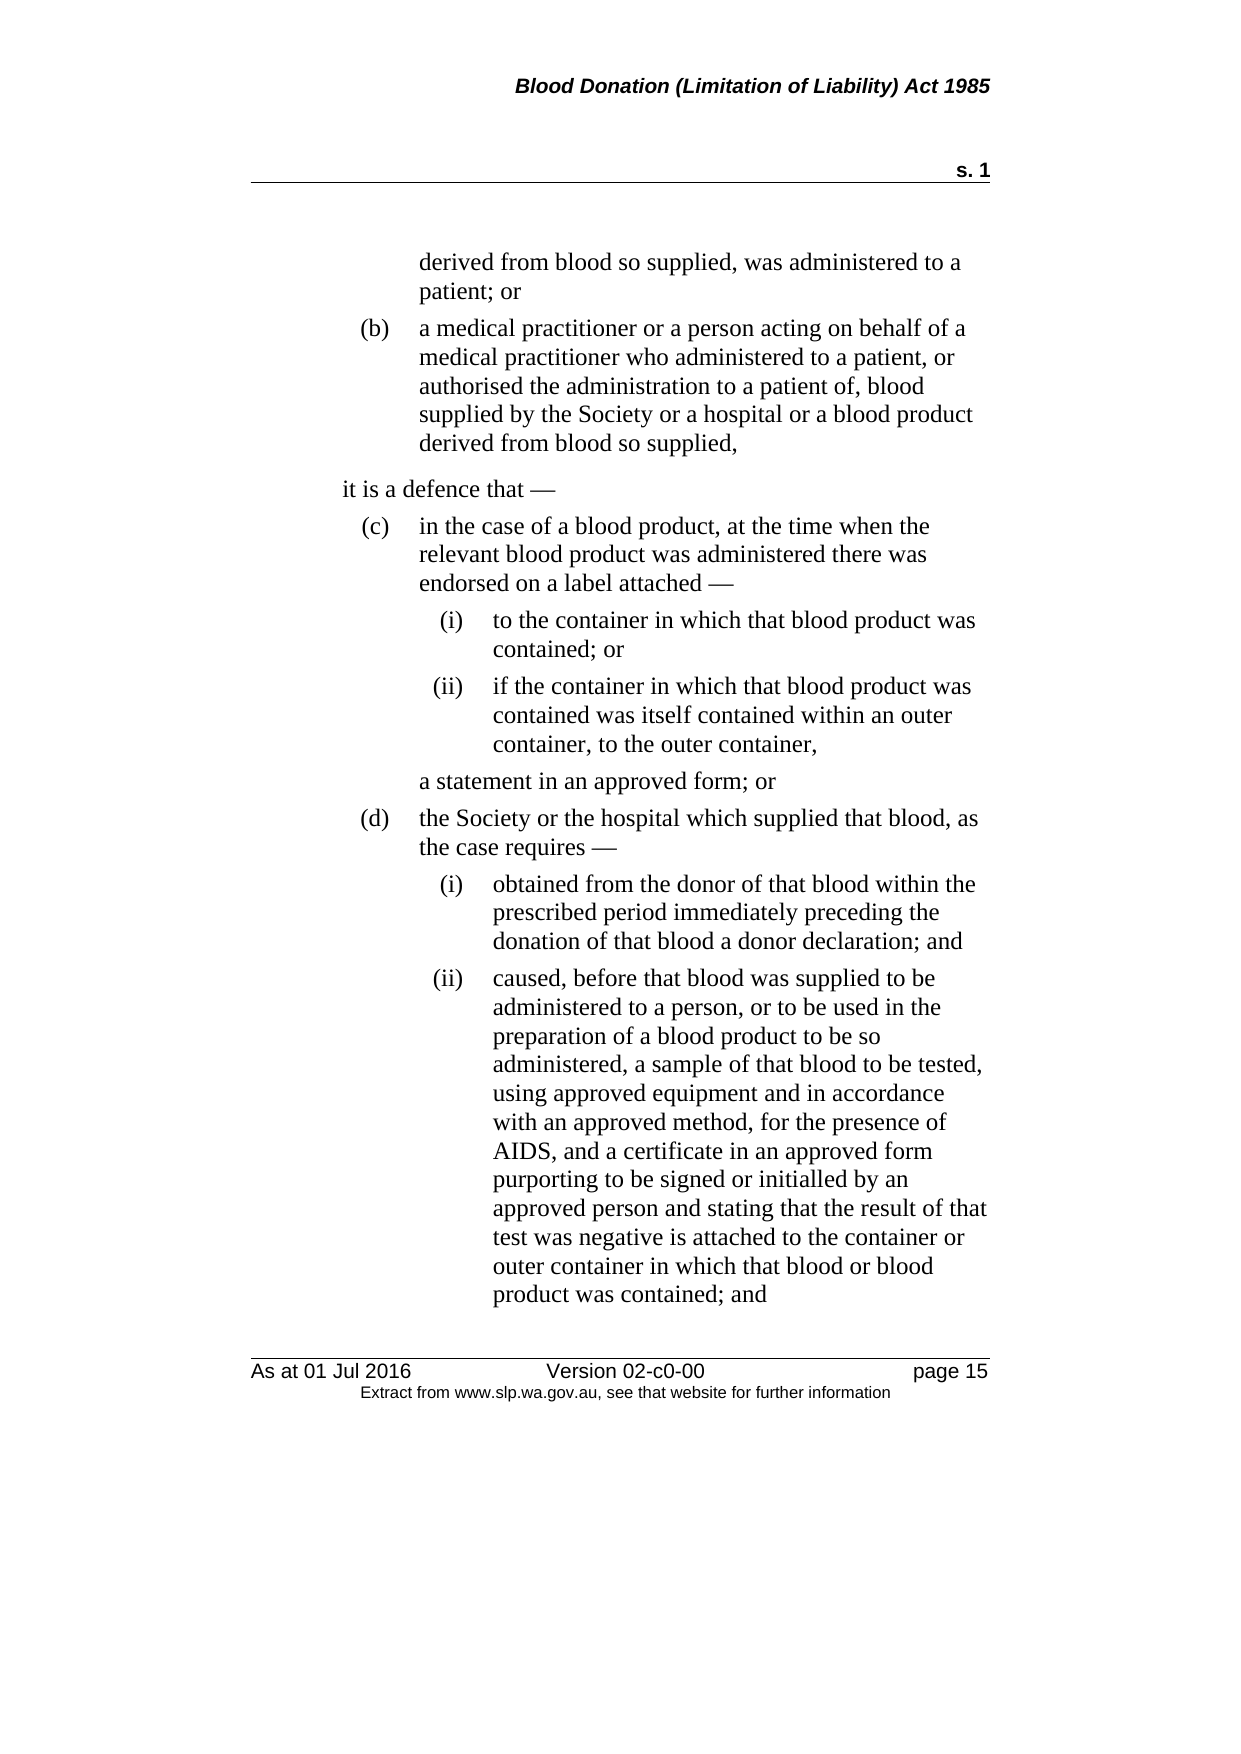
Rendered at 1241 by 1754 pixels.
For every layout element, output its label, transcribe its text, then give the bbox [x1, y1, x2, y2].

text (b) a medical practitioner or a person acting on behalf of a medical practitioner who administered to a patient, or authorised the administration to a patient of, blood supplied by the Society or a hospital or a blood product derived from blood so supplied, [251, 313, 990, 457]
text (c) in the case of a blood product, at the time when the relevant blood product was administered there was endorsed on a label attached — [251, 511, 990, 597]
text (ii) if the container in which that blood product was contained was itself contained within an outer container, to the outer container, [251, 671, 990, 757]
text (i) to the container in which that blood product was contained; or [251, 605, 990, 663]
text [251, 247, 990, 305]
text it is a defence that — [251, 474, 990, 502]
text (d) the Society or the hospital which supplied that blood, as the case requires — [251, 803, 990, 860]
text (i) obtained from the donor of that blood within the prescribed period immediately preceding the donation of that blood a donor declaration; and [251, 869, 990, 955]
text (ii) caused, before that blood was supplied to be administered to a person, or to be used in the preparation of a blood product to be so administered, a sample of that blood to be tested, using approved equipment and in accordance with an approved method, for the presence of AIDS, and a certificate in an approved form purporting to be signed or initialled by an approved person and stating that the result of that test was negative is attached to the container or outer container in which that blood or blood product was contained; and [251, 963, 990, 1308]
text a statement in an approved form; or [251, 766, 990, 794]
